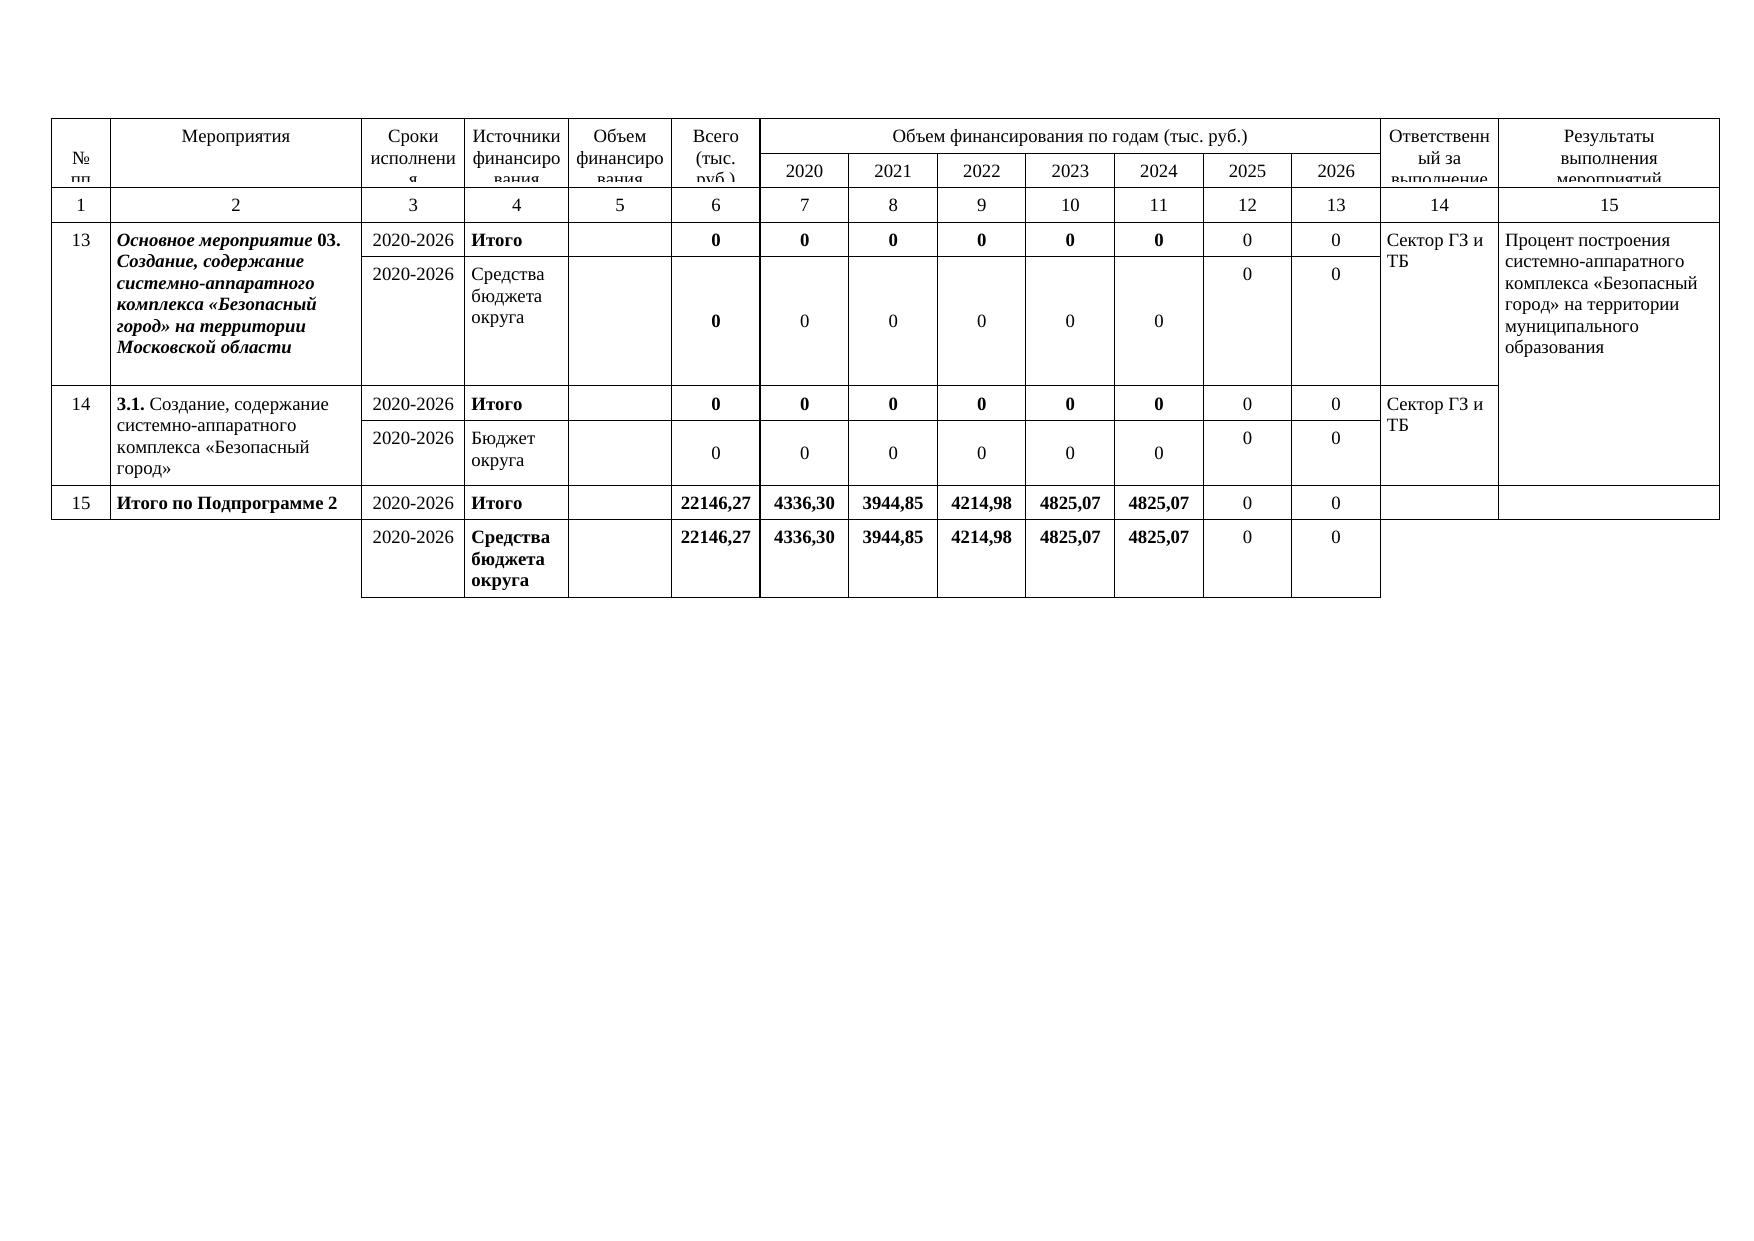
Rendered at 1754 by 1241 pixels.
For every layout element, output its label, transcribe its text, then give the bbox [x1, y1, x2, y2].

table_header Результаты выполнения мероприятий подпрограммы [1499, 119, 1719, 187]
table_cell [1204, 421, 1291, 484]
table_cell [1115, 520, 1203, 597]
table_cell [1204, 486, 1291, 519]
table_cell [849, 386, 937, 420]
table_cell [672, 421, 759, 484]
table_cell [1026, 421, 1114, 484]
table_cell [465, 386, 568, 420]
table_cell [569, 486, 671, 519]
table_cell 0 [938, 223, 1025, 256]
table_cell 6 [672, 188, 759, 222]
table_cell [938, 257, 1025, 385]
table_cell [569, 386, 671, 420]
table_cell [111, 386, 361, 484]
table_cell 15 [1499, 188, 1719, 222]
table_cell 9 [938, 188, 1025, 222]
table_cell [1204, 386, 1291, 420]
table_cell 0 [672, 223, 759, 256]
table_cell 14 [1381, 188, 1498, 222]
table_cell 0 [1292, 223, 1380, 256]
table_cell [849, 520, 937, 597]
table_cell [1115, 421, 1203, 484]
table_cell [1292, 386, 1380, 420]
table_cell 4 [465, 188, 568, 222]
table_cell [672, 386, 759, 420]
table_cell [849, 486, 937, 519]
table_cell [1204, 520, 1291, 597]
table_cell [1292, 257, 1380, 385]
table_cell Основное мероприятие 03. Создание, содержание системно-аппаратного комплекса «Безопасный город» на территории Московской области [111, 223, 361, 385]
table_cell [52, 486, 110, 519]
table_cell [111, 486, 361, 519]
table_header Всего (тыс. руб.) [672, 119, 759, 187]
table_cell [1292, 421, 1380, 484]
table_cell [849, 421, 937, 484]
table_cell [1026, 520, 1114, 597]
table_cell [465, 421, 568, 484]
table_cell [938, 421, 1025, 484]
table_cell 8 [849, 188, 937, 222]
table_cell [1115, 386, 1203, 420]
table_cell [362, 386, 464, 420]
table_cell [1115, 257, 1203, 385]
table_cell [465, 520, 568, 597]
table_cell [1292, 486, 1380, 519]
table_cell 11 [1115, 188, 1203, 222]
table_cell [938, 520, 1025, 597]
table_cell 10 [1026, 188, 1114, 222]
table_cell 0 [1204, 223, 1291, 256]
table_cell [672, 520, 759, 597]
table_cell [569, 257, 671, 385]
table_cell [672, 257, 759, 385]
table_cell 2022 [938, 154, 1025, 187]
table_header Объем финансирования по годам (тыс. руб.) [761, 119, 1380, 153]
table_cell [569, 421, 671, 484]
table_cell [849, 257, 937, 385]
table_cell 3 [362, 188, 464, 222]
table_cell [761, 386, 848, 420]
table_cell Итого [465, 223, 568, 256]
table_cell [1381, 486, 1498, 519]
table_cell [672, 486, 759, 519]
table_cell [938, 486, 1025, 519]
table_cell 2023 [1026, 154, 1114, 187]
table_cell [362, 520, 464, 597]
table_cell 2020 [761, 154, 848, 187]
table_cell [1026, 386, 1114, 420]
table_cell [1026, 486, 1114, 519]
table_cell 13 [1292, 188, 1380, 222]
table_cell 2024 [1115, 154, 1203, 187]
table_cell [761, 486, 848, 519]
table_header Мероприятия [111, 119, 361, 187]
table_cell 0 [761, 223, 848, 256]
table_cell 0 [849, 223, 937, 256]
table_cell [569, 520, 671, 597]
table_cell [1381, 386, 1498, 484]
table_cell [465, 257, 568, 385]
table_header Сроки исполнения мероприятий [362, 119, 464, 187]
table_cell 2026 [1292, 154, 1380, 187]
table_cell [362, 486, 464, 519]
table_cell 1 [52, 188, 110, 222]
table_header Объем финансирования мероприятия в году, предшествующему году начала реализации программы (тыс. руб.)* [569, 119, 671, 187]
table_cell Процент построения системно-аппаратного комплекса «Безопасный город» на территории муниципального образования [1499, 223, 1719, 484]
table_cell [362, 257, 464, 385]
table_cell 0 [1026, 223, 1114, 256]
table_cell Сектор ГЗ и ТБ [1381, 223, 1498, 385]
table_cell 2021 [849, 154, 937, 187]
table_cell 13 [52, 223, 110, 385]
table_cell 0 [1115, 223, 1203, 256]
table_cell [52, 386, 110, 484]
table_header № пп [52, 119, 110, 187]
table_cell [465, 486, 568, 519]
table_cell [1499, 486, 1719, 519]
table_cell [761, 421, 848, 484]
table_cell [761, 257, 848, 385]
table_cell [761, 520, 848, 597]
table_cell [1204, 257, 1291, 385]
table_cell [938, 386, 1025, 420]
table_cell 12 [1204, 188, 1291, 222]
table_cell 2025 [1204, 154, 1291, 187]
table_cell 5 [569, 188, 671, 222]
table_header Источники финансирования [465, 119, 568, 187]
table_cell [569, 223, 671, 256]
table_header Ответственный за выполнение мероприятия подпрограммы [1381, 119, 1498, 187]
table_cell 7 [761, 188, 848, 222]
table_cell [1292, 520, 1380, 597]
table_cell 2020-2026 [362, 223, 464, 256]
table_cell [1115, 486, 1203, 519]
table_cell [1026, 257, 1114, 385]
table_cell 2 [111, 188, 361, 222]
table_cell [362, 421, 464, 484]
